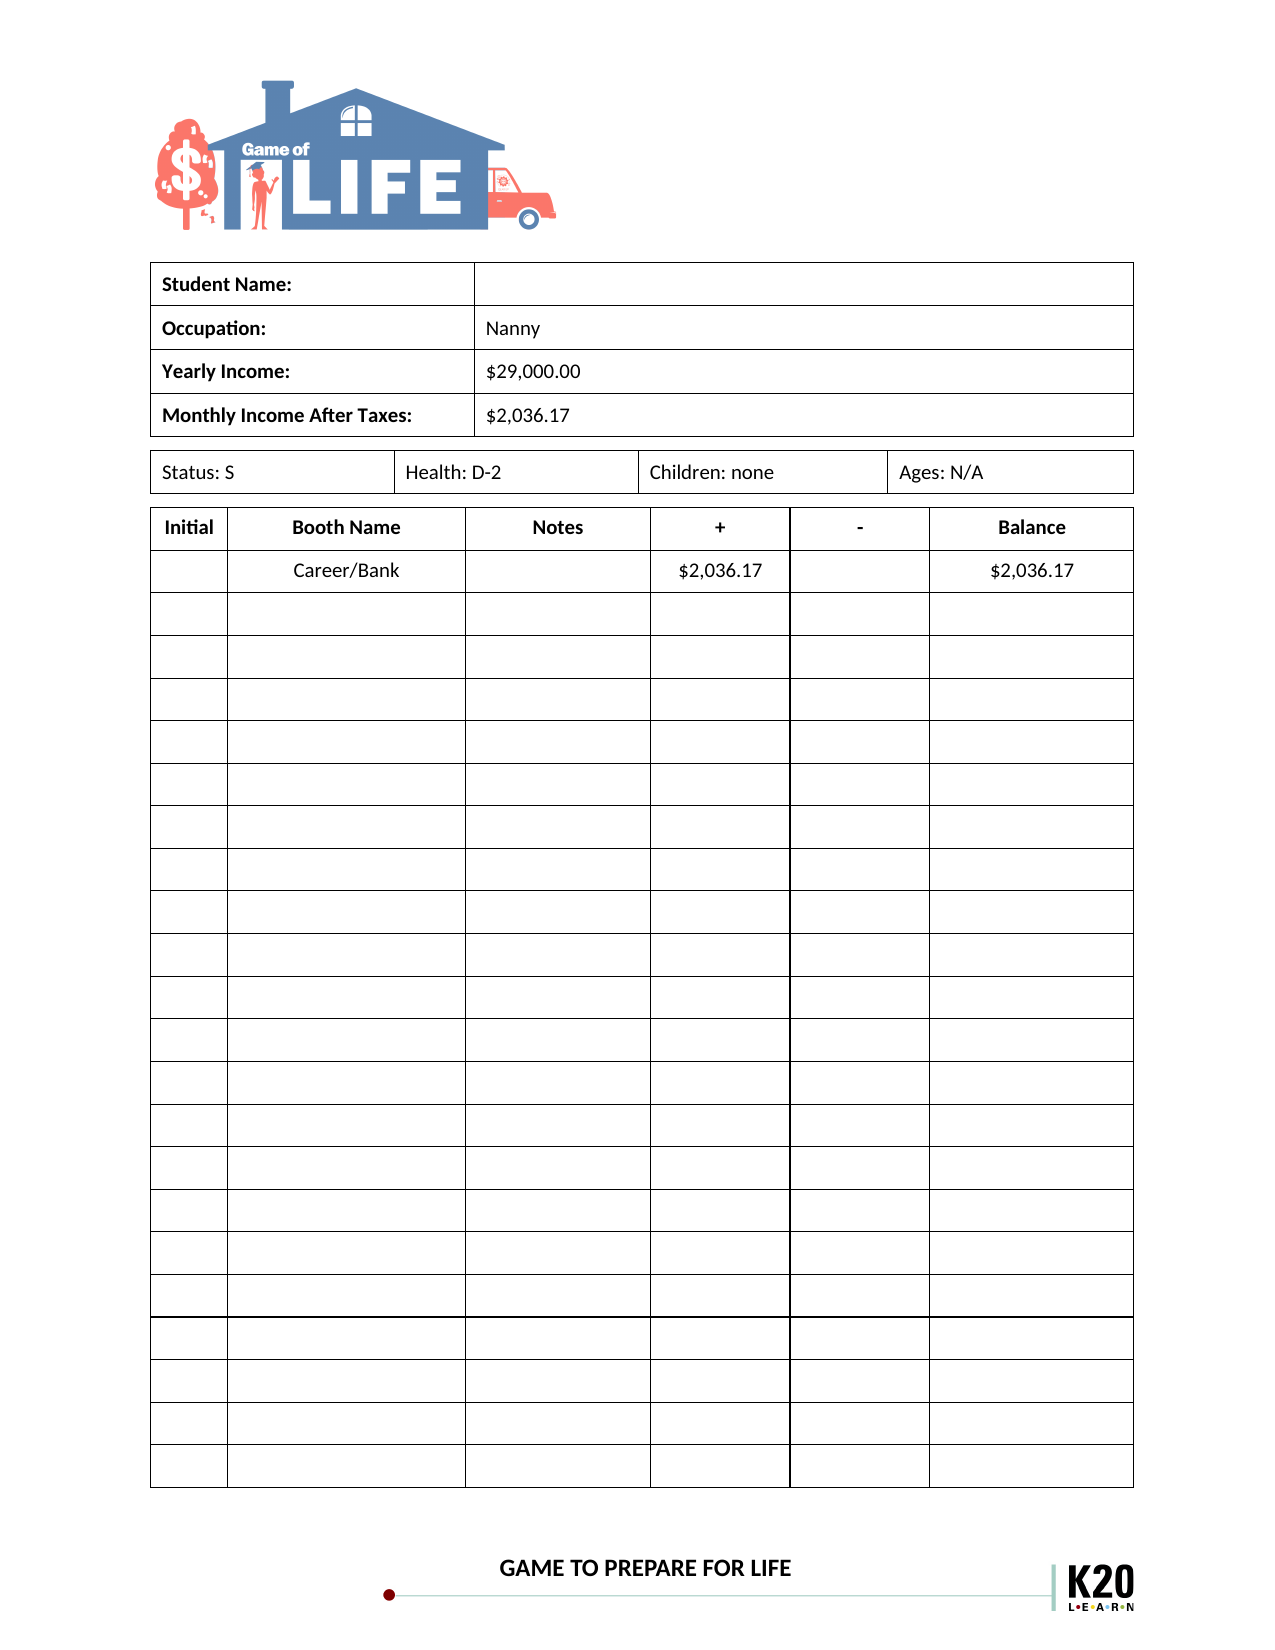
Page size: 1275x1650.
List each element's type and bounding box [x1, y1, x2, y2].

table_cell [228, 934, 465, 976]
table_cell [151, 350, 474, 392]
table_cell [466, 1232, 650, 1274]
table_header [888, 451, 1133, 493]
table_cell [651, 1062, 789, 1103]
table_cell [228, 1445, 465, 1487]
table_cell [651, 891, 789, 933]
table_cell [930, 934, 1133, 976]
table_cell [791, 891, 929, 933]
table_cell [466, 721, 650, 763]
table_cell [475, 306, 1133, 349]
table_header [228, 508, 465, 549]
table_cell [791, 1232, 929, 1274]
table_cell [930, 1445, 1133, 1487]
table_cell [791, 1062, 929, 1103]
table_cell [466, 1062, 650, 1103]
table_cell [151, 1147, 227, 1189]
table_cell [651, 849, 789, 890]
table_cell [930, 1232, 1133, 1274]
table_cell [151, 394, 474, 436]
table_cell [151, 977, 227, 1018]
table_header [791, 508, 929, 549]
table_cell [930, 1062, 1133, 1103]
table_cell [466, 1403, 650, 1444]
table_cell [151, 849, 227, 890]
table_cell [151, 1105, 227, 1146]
picture [536, 1561, 546, 1570]
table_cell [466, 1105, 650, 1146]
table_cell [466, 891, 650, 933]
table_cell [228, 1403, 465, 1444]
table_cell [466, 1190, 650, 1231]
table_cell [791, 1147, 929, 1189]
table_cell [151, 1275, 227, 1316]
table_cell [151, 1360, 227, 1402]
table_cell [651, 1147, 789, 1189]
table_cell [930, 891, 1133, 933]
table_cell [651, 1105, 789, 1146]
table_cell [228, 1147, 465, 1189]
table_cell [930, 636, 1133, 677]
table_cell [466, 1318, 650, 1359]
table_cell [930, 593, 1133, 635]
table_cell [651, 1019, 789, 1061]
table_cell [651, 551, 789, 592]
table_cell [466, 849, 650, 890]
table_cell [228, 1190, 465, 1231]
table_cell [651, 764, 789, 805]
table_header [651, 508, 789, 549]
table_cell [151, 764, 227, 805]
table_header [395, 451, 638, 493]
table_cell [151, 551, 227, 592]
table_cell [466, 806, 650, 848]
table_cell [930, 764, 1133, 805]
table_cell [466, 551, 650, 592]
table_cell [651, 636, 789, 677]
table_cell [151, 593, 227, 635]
picture [717, 1562, 726, 1573]
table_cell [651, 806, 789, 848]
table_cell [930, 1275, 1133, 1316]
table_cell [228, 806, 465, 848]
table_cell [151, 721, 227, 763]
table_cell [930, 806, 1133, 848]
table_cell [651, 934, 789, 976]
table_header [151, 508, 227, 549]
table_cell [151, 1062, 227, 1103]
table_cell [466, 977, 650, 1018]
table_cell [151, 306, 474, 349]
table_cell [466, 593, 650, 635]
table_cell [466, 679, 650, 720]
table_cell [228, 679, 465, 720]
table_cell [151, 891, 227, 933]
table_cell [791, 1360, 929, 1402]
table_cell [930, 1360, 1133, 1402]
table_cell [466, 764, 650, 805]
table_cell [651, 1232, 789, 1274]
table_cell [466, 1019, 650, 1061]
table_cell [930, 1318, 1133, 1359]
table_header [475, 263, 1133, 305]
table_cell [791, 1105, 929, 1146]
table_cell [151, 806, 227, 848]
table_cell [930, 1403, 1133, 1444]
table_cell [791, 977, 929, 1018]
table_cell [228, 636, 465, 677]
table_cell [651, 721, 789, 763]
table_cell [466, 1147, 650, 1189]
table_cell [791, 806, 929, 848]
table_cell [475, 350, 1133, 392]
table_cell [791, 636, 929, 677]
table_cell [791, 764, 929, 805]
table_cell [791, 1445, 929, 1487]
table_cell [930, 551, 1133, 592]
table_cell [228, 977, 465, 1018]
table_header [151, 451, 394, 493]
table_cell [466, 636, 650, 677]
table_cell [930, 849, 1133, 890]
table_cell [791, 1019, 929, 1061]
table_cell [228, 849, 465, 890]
picture [150, 75, 561, 232]
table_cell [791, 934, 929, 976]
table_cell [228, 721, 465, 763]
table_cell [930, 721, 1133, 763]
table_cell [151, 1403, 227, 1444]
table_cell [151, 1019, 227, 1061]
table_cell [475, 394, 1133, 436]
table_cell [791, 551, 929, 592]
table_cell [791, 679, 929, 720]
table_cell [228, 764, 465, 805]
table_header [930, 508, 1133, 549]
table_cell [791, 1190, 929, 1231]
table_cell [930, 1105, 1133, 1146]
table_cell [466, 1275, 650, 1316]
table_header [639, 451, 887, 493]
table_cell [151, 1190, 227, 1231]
picture [383, 1561, 1134, 1614]
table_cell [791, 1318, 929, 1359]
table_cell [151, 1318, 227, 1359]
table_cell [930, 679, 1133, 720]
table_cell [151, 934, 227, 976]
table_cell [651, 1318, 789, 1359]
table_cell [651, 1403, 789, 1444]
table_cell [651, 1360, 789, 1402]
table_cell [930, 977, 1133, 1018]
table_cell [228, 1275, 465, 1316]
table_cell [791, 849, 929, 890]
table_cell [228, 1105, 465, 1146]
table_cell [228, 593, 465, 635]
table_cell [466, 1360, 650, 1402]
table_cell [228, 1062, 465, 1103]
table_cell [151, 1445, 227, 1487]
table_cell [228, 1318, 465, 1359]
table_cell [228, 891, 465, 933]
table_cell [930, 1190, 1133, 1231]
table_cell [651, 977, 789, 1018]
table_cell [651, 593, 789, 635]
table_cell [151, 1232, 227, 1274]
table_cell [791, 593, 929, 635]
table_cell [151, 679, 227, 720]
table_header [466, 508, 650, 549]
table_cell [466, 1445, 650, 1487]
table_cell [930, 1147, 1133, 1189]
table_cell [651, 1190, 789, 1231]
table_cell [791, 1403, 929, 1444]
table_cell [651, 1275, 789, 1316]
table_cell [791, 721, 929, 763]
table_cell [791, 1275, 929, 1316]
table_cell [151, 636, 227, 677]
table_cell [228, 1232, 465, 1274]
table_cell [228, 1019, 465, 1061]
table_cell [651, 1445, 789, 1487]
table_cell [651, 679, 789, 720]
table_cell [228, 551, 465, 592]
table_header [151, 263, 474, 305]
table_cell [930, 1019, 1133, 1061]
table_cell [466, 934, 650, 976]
picture [585, 1562, 594, 1573]
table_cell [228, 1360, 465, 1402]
